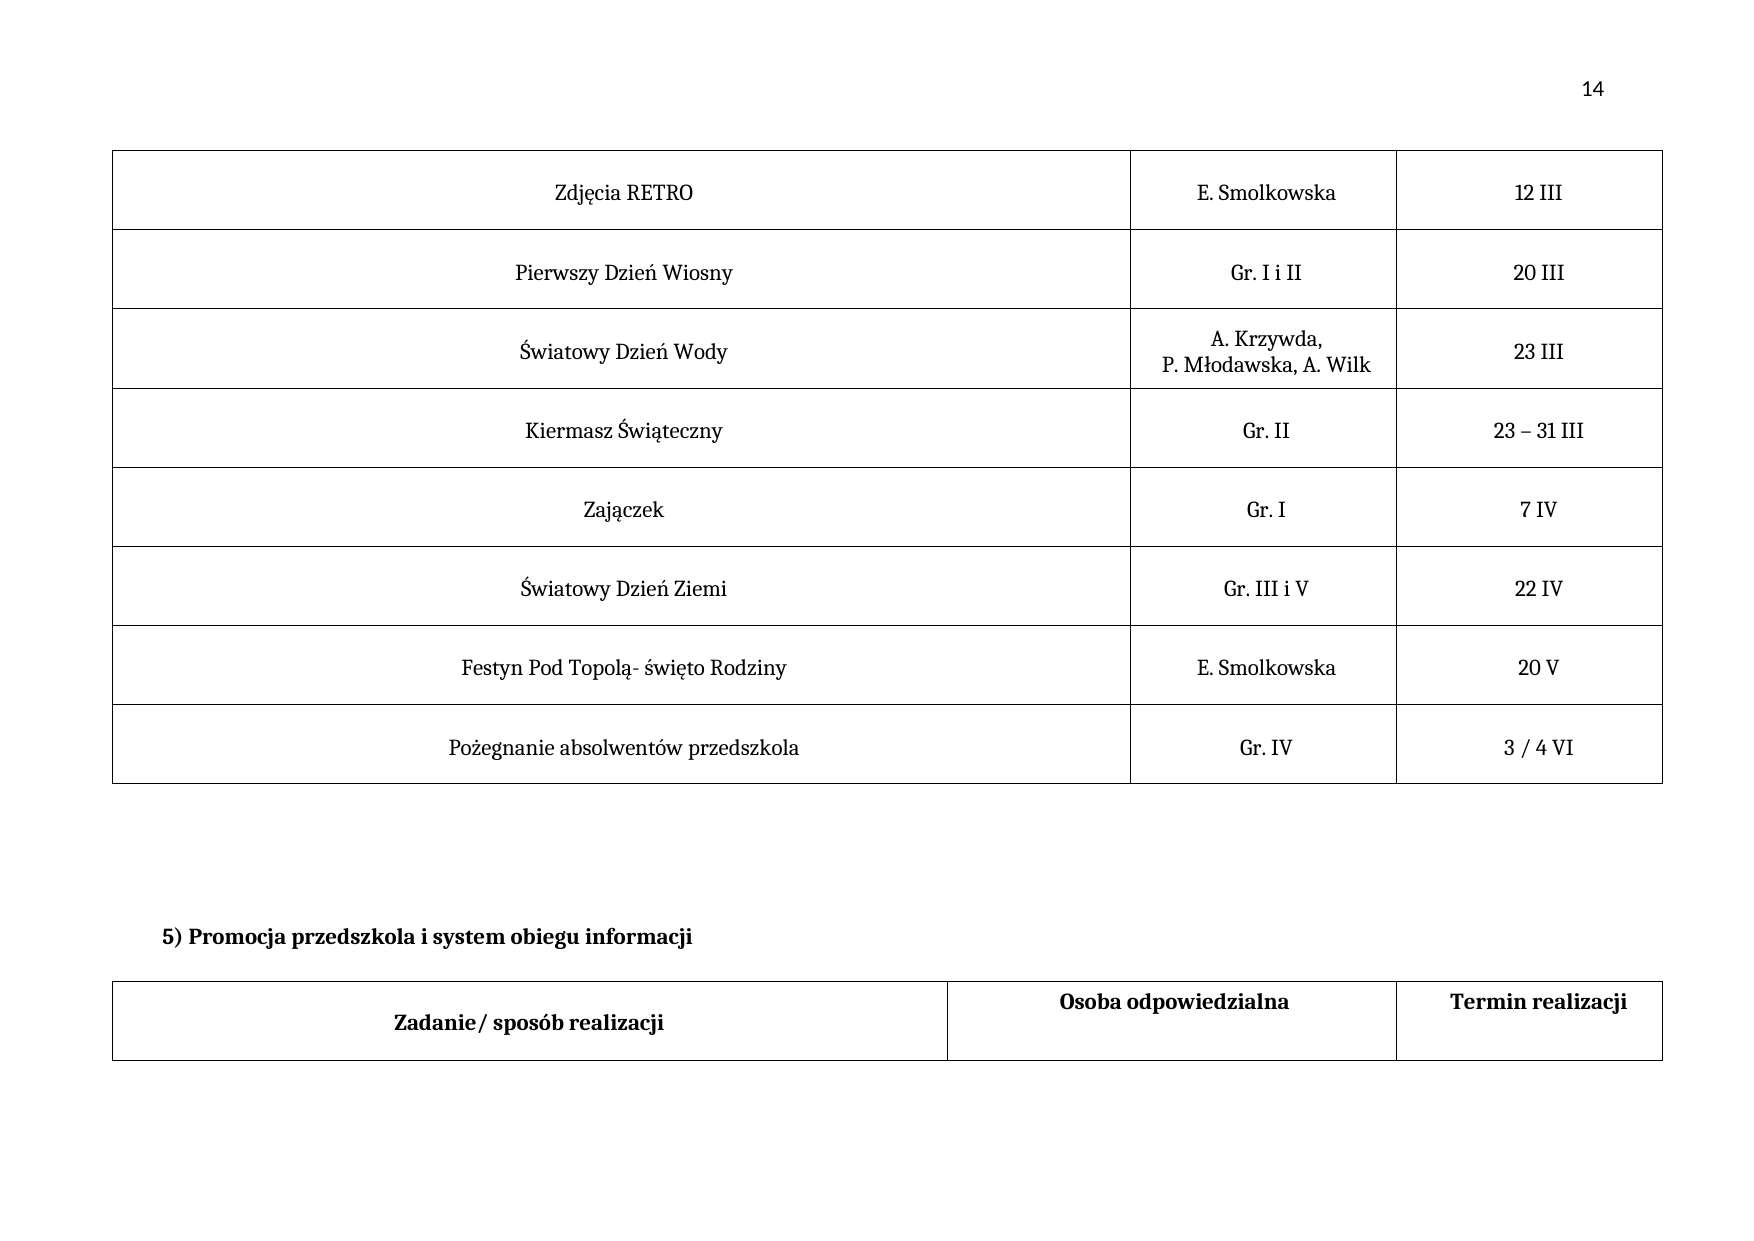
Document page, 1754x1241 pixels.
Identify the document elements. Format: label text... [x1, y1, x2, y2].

table_cell Światowy Dzień Ziemi [113, 547, 1130, 625]
table_cell 22 IV [1397, 547, 1662, 625]
text 5) Promocja przedszkola i system obiegu informacji [162, 924, 1604, 951]
table_cell Festyn Pod Topolą- święto Rodziny [113, 626, 1130, 704]
table_cell Gr. II [1131, 389, 1396, 467]
table_cell 23 III [1397, 309, 1662, 387]
table_cell Gr. I i II [1131, 230, 1396, 308]
table_cell Gr. III i V [1131, 547, 1396, 625]
table_cell 3 / 4 VI [1397, 705, 1662, 783]
table_header Osoba odpowiedzialna [948, 982, 1396, 1060]
table_cell 20 V [1397, 626, 1662, 704]
table_cell E. Smolkowska [1131, 151, 1396, 229]
table_cell Światowy Dzień Wody [113, 309, 1130, 387]
table_cell 20 III [1397, 230, 1662, 308]
table_cell 23 – 31 III [1397, 389, 1662, 467]
table_cell E. Smolkowska [1131, 626, 1396, 704]
table_cell Zajączek [113, 468, 1130, 546]
table_cell 12 III [1397, 151, 1662, 229]
table_header Termin realizacji [1397, 982, 1662, 1060]
table_cell Gr. IV [1131, 705, 1396, 783]
table_header Zadanie/ sposób realizacji [113, 982, 947, 1060]
table_cell Pożegnanie absolwentów przedszkola [113, 705, 1130, 783]
table_cell Gr. I [1131, 468, 1396, 546]
table_cell Kiermasz Świąteczny [113, 389, 1130, 467]
table_cell A. Krzywda, P. Młodawska, A. Wilk [1131, 309, 1396, 387]
table_cell 7 IV [1397, 468, 1662, 546]
table_cell Zdjęcia RETRO [113, 151, 1130, 229]
table_cell Pierwszy Dzień Wiosny [113, 230, 1130, 308]
